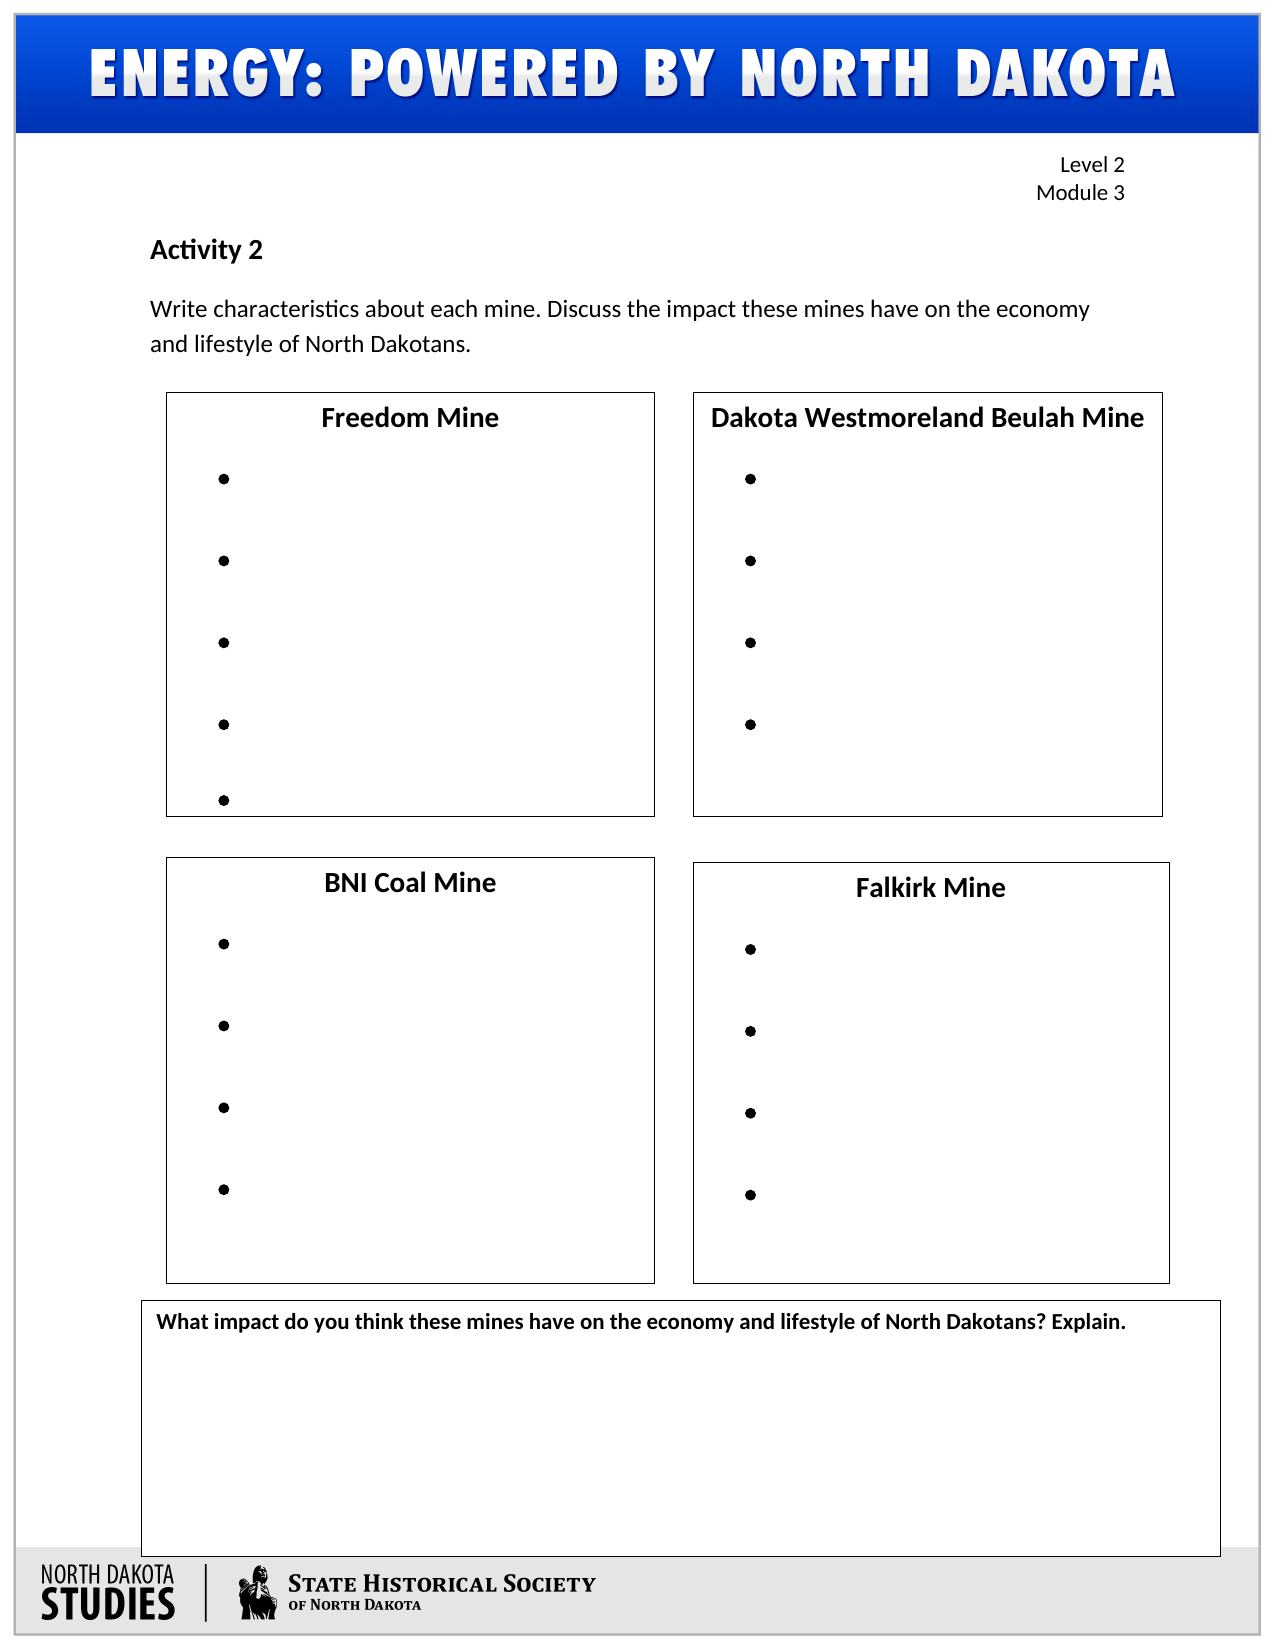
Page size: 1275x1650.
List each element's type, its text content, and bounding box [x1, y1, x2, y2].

picture [0, 0, 1275, 1650]
text Level 2 [150, 150, 1125, 178]
text Activity 2 [150, 231, 1125, 267]
text Module 3 [150, 178, 1125, 206]
text Write characteristics about each mine. Discuss the impact these mines have on the economy and lifestyle of North Dakotans. [150, 293, 1125, 358]
